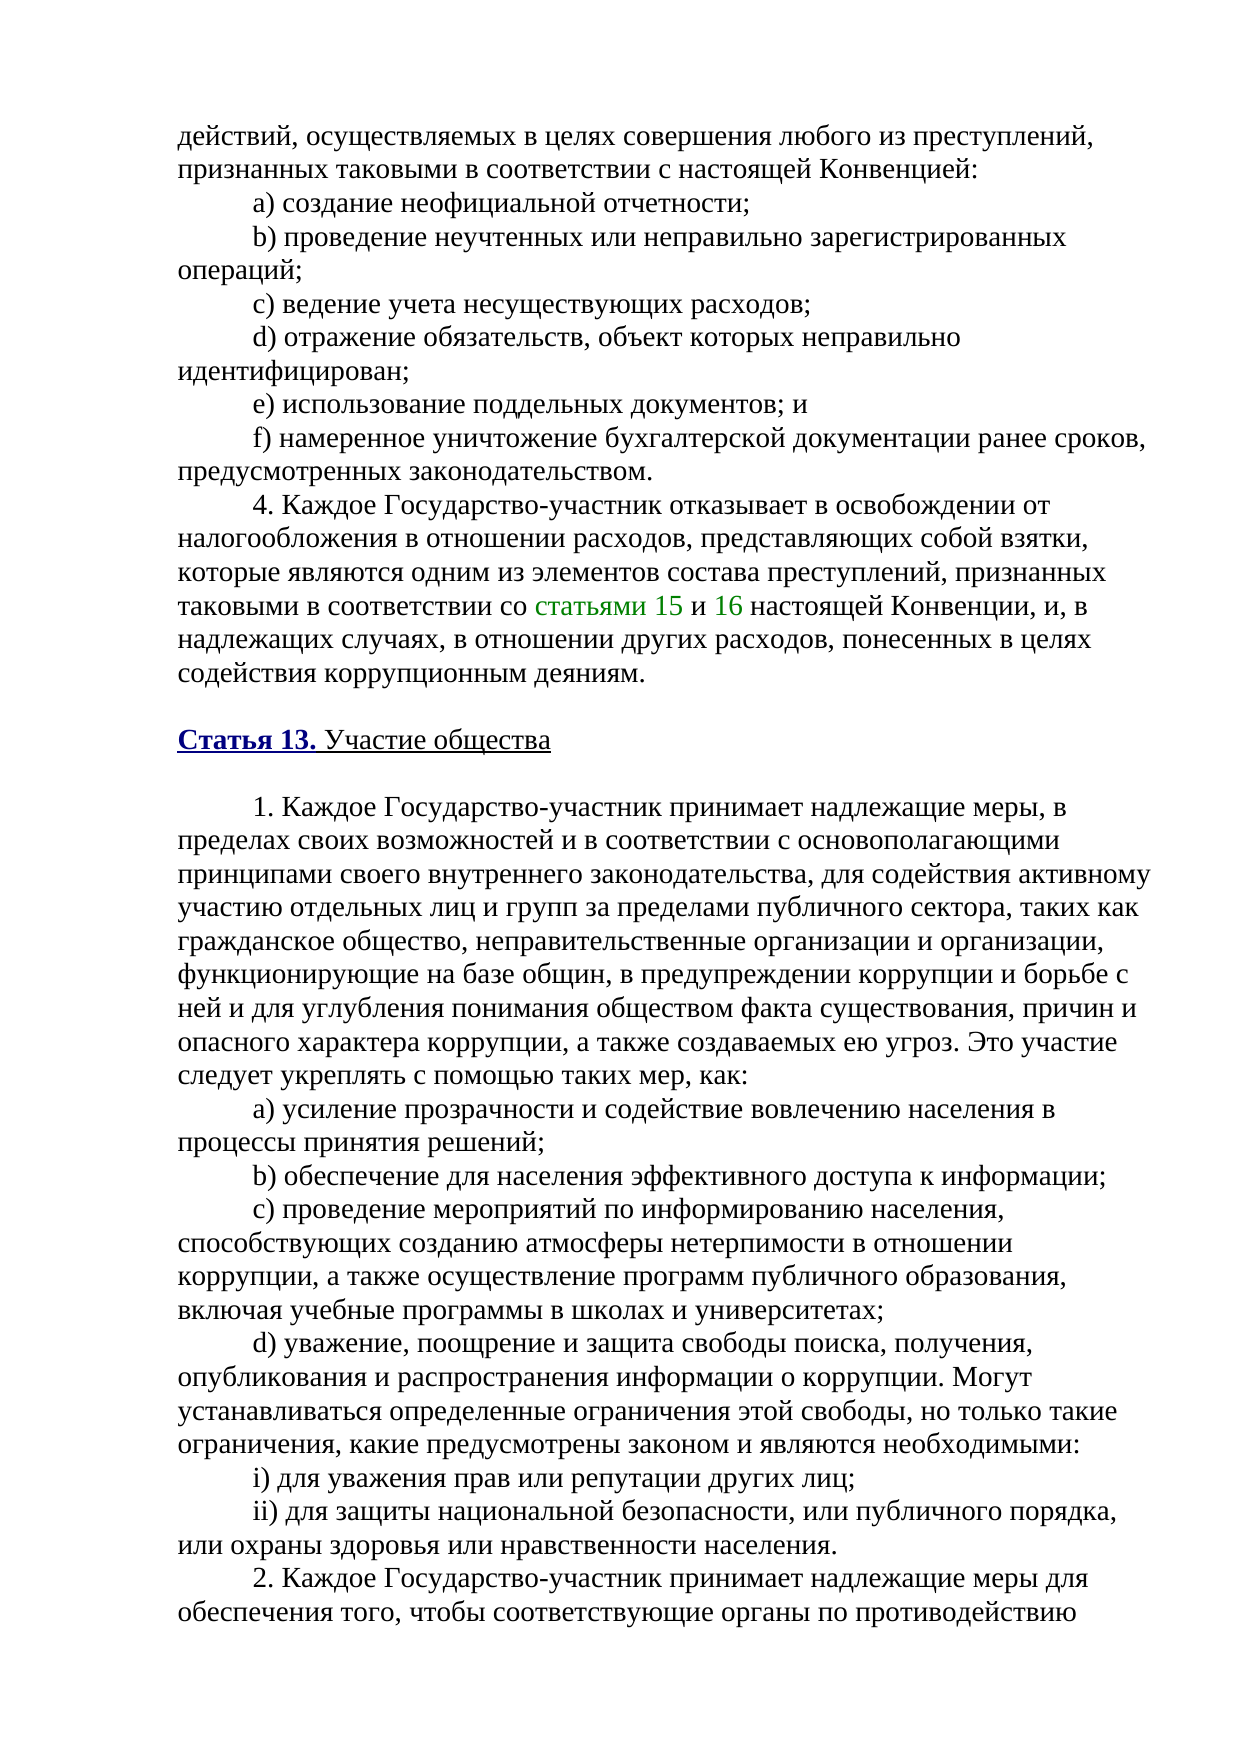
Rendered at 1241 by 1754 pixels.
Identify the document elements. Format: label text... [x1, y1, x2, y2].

text с) проведение мероприятий по информированию населения, способствующих созданию атмосферы нетерпимости в отношении коррупции, а также осуществление программ публичного образования, включая учебные программы в школах и университетах; [177, 1191, 1152, 1326]
text d) отражение обязательств, объект которых неправильно идентифицирован; [177, 319, 1152, 386]
text а) усиление прозрачности и содействие вовлечению населения в процессы принятия решений; [177, 1091, 1152, 1158]
text e) использование поддельных документов; и [177, 386, 1152, 420]
text d) уважение, поощрение и защита свободы поиска, получения, опубликования и распространения информации о коррупции. Могут устанавливаться определенные ограничения этой свободы, но только такие ограничения, какие предусмотрены законом и являются необходимыми: [177, 1326, 1152, 1460]
text i) для уважения прав или репутации других лиц; [177, 1460, 1152, 1493]
text 4. Каждое Государство-участник отказывает в освобождении от налогообложения в отношении расходов, представляющих собой взятки, которые являются одним из элементов состава преступлений, признанных таковыми в соответствии со статьями 15 и 16 настоящей Конвенции, и, в надлежащих случаях, в отношении других расходов, понесенных в целях содействия коррупционным деяниям. [177, 487, 1152, 688]
text b) проведение неучтенных или неправильно зарегистрированных операций; [177, 219, 1152, 286]
text с) ведение учета несуществующих расходов; [177, 286, 1152, 319]
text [177, 118, 1152, 185]
text 1. Каждое Государство-участник принимает надлежащие меры, в пределах своих возможностей и в соответствии с основополагающими принципами своего внутреннего законодательства, для содействия активному участию отдельных лиц и групп за пределами публичного сектора, таких как гражданское общество, неправительственные организации и организации, функционирующие на базе общин, в предупреждении коррупции и борьбе с ней и для углубления понимания обществом факта существования, причин и опасного характера коррупции, а также создаваемых ею угроз. Это участие следует укреплять с помощью таких мер, как: [177, 789, 1152, 1091]
text Статья 13. Участие общества [177, 722, 1152, 755]
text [177, 1560, 1152, 1627]
text b) обеспечение для населения эффективного доступа к информации; [177, 1158, 1152, 1191]
text ii) для защиты национальной безопасности, или публичного порядка, или охраны здоровья или нравственности населения. [177, 1493, 1152, 1560]
text f) намеренное уничтожение бухгалтерской документации ранее сроков, предусмотренных законодательством. [177, 420, 1152, 487]
text а) создание неофициальной отчетности; [177, 185, 1152, 219]
